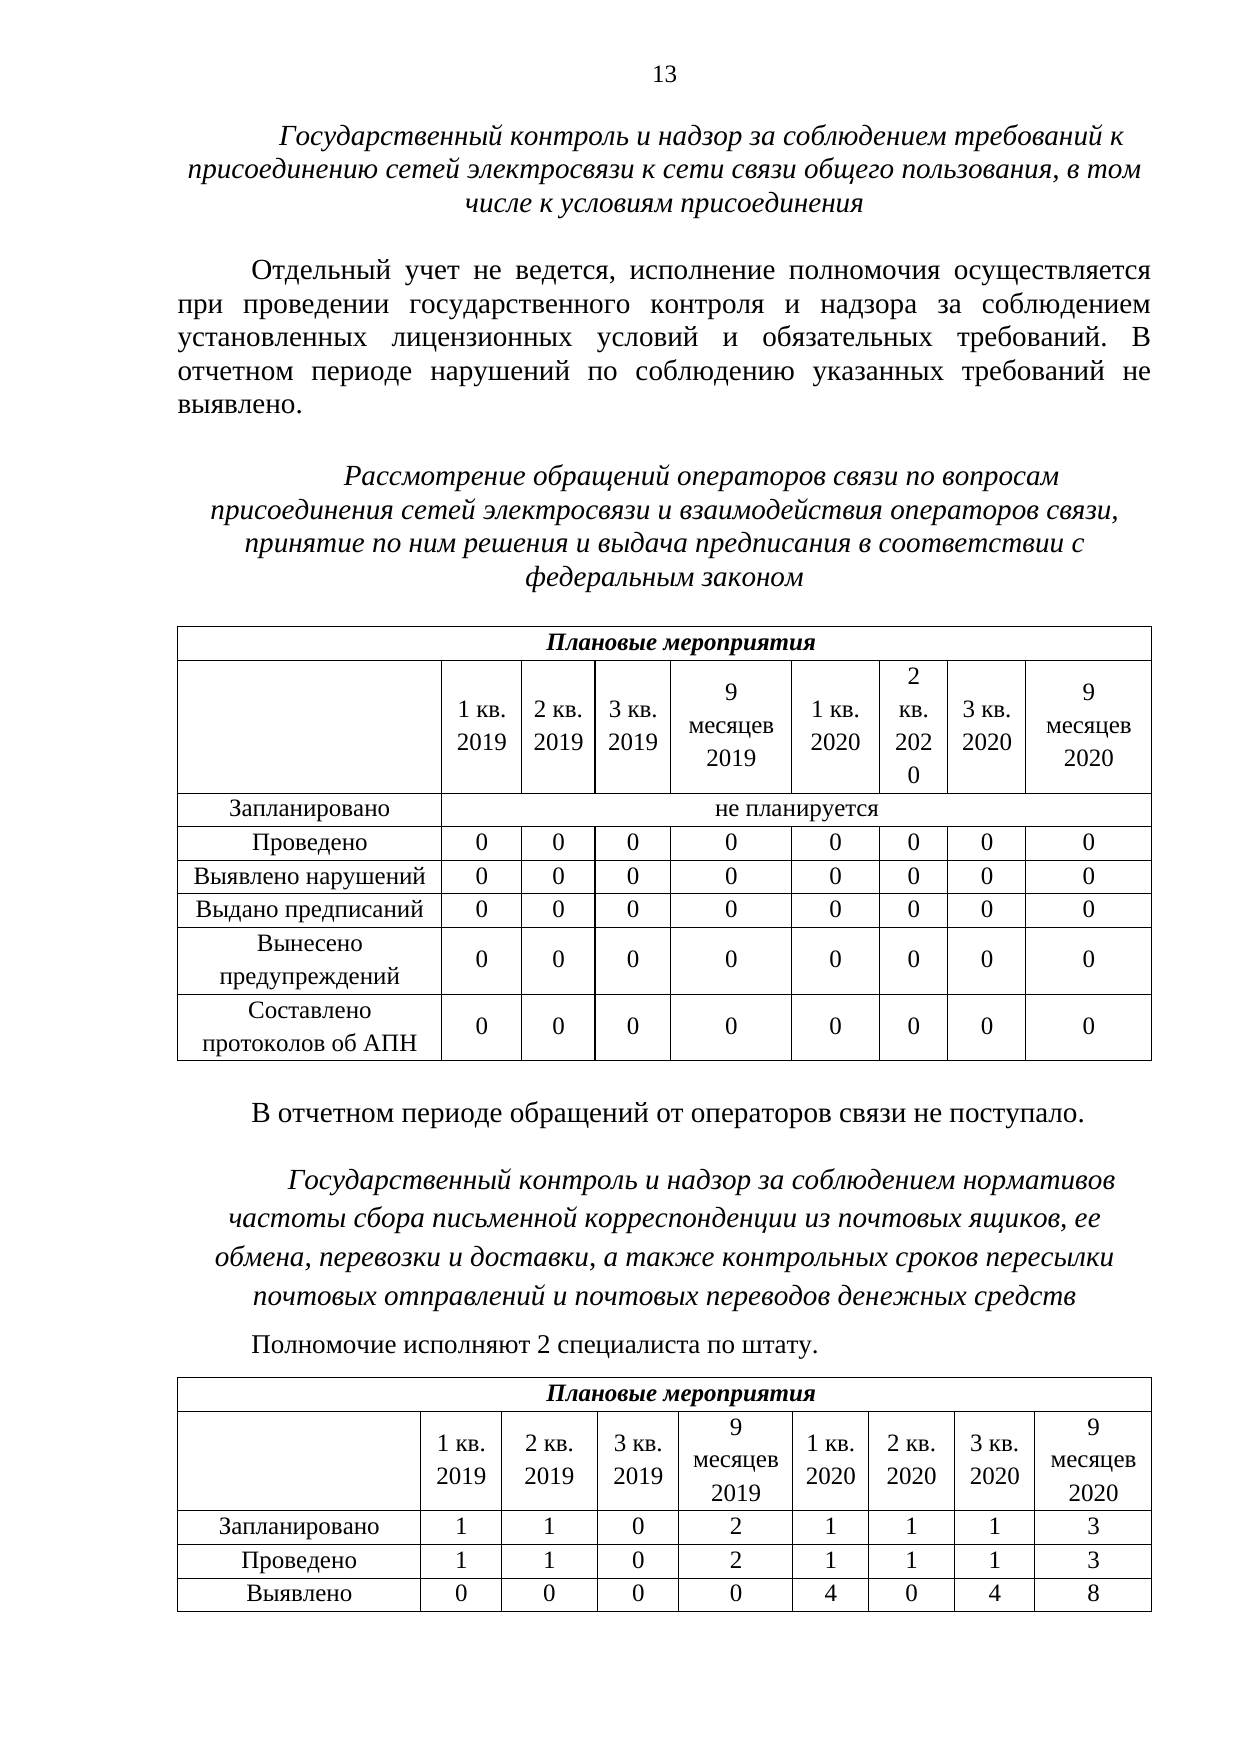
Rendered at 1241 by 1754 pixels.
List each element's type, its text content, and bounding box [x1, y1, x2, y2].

table_cell 1 кв. 2020 [792, 661, 879, 792]
table_cell 0 [880, 861, 947, 893]
table_cell не планируется [442, 794, 1151, 826]
table_cell 9 месяцев 2019 [671, 661, 791, 792]
table_cell 2 кв. 2020 [869, 1412, 954, 1510]
table_cell Выдано предписаний [178, 894, 441, 927]
table_cell Вынесено предупреждений [178, 928, 441, 994]
table_cell [178, 661, 441, 792]
table_cell Проведено [178, 1545, 420, 1577]
text Государственный контроль и надзор за соблюдением требований к присоединению сетей электросвязи к сети связи общего пользования, в том числе к условиям присоединения [177, 118, 1152, 219]
table_cell 1 [421, 1545, 501, 1577]
table_cell 0 [522, 861, 594, 893]
table_cell 0 [792, 861, 879, 893]
table_cell 0 [671, 995, 791, 1060]
table_cell 0 [792, 827, 879, 860]
table_cell 9 месяцев 2019 [679, 1412, 792, 1510]
table_cell 1 [793, 1545, 868, 1577]
table_cell 3 [1035, 1545, 1151, 1577]
table_cell 0 [442, 894, 521, 927]
table_cell 0 [948, 928, 1025, 994]
table_cell 0 [792, 894, 879, 927]
table_cell 0 [880, 928, 947, 994]
table_cell 0 [671, 894, 791, 927]
table_cell 0 [442, 827, 521, 860]
text Рассмотрение обращений операторов связи по вопросам присоединения сетей электросвязи и взаимодействия операторов связи, принятие по ним решения и выдача предписания в соответствии с федеральным законом [177, 458, 1152, 592]
table_cell Выявлено нарушений [178, 861, 441, 893]
table_cell 3 кв. 2020 [955, 1412, 1034, 1510]
table_header Плановые мероприятия [178, 1378, 1151, 1411]
table_cell 0 [1026, 827, 1151, 860]
table_cell 0 [596, 861, 670, 893]
table_cell 3 [1035, 1511, 1151, 1544]
table_cell 0 [869, 1579, 954, 1611]
table_cell 0 [1026, 894, 1151, 927]
table_cell 0 [522, 894, 594, 927]
table_cell Запланировано [178, 794, 441, 826]
table_cell 1 кв. 2020 [793, 1412, 868, 1510]
table_cell 0 [948, 894, 1025, 927]
table_cell 0 [792, 928, 879, 994]
table_cell 2 [679, 1511, 792, 1544]
text Полномочие исполняют 2 специалиста по штату. [177, 1329, 1152, 1360]
table_cell 0 [596, 894, 670, 927]
table_cell 2 кв. 2020 [880, 661, 947, 792]
table_cell 0 [671, 827, 791, 860]
table_cell 1 [955, 1511, 1034, 1544]
table_cell 0 [792, 995, 879, 1060]
table_cell 9 месяцев 2020 [1026, 661, 1151, 792]
table_cell 1 кв. 2019 [442, 661, 521, 792]
text В отчетном периоде обращений от операторов связи не поступало. [177, 1095, 1152, 1128]
table_cell 0 [596, 928, 670, 994]
table_cell 1 [955, 1545, 1034, 1577]
table_cell 0 [1026, 928, 1151, 994]
table_cell 0 [948, 827, 1025, 860]
table_cell 8 [1035, 1579, 1151, 1611]
table_cell 3 кв. 2020 [948, 661, 1025, 792]
table_cell 0 [880, 894, 947, 927]
table_cell 0 [442, 995, 521, 1060]
table_cell 0 [598, 1579, 678, 1611]
table_cell 0 [948, 995, 1025, 1060]
table_cell 3 кв. 2019 [598, 1412, 678, 1510]
table_cell 0 [421, 1579, 501, 1611]
table_cell 0 [880, 995, 947, 1060]
text Государственный контроль и надзор за соблюдением нормативов частоты сбора письменной корреспонденции из почтовых ящиков, ее обмена, перевозки и доставки, а также контрольных сроков пересылки почтовых отправлений и почтовых переводов денежных средств [177, 1162, 1152, 1311]
table_cell 1 [421, 1511, 501, 1544]
table_cell 4 [955, 1579, 1034, 1611]
table_cell 0 [442, 928, 521, 994]
table_cell 0 [522, 995, 594, 1060]
table_cell 9 месяцев 2020 [1035, 1412, 1151, 1510]
table_cell 0 [679, 1579, 792, 1611]
table_cell 0 [598, 1545, 678, 1577]
table_cell 1 кв. 2019 [421, 1412, 501, 1510]
table_cell 0 [1026, 861, 1151, 893]
table_cell Выявлено нарушений [178, 1579, 420, 1611]
table_cell 0 [598, 1511, 678, 1544]
table_cell 0 [880, 827, 947, 860]
table_cell 0 [671, 928, 791, 994]
table_cell 0 [522, 827, 594, 860]
table_cell 0 [442, 861, 521, 893]
table_cell 0 [502, 1579, 597, 1611]
table_cell 1 [502, 1511, 597, 1544]
table_cell [178, 1412, 420, 1510]
table_cell 1 [793, 1511, 868, 1544]
table_cell 0 [596, 827, 670, 860]
table_cell 0 [671, 861, 791, 893]
table_cell 0 [948, 861, 1025, 893]
table_header Плановые мероприятия [178, 627, 1151, 660]
table_cell 1 [869, 1511, 954, 1544]
table_cell 0 [596, 995, 670, 1060]
table_cell 4 [793, 1579, 868, 1611]
table_cell Составлено протоколов об АПН [178, 995, 441, 1060]
table_cell 2 кв. 2019 [522, 661, 594, 792]
table_cell 1 [502, 1545, 597, 1577]
table_cell 3 кв. 2019 [596, 661, 670, 792]
table_cell Запланировано [178, 1511, 420, 1544]
table_cell 0 [1026, 995, 1151, 1060]
table_cell 2 кв. 2019 [502, 1412, 597, 1510]
table_cell 2 [679, 1545, 792, 1577]
table_cell 1 [869, 1545, 954, 1577]
table_cell Проведено [178, 827, 441, 860]
table_cell 0 [522, 928, 594, 994]
